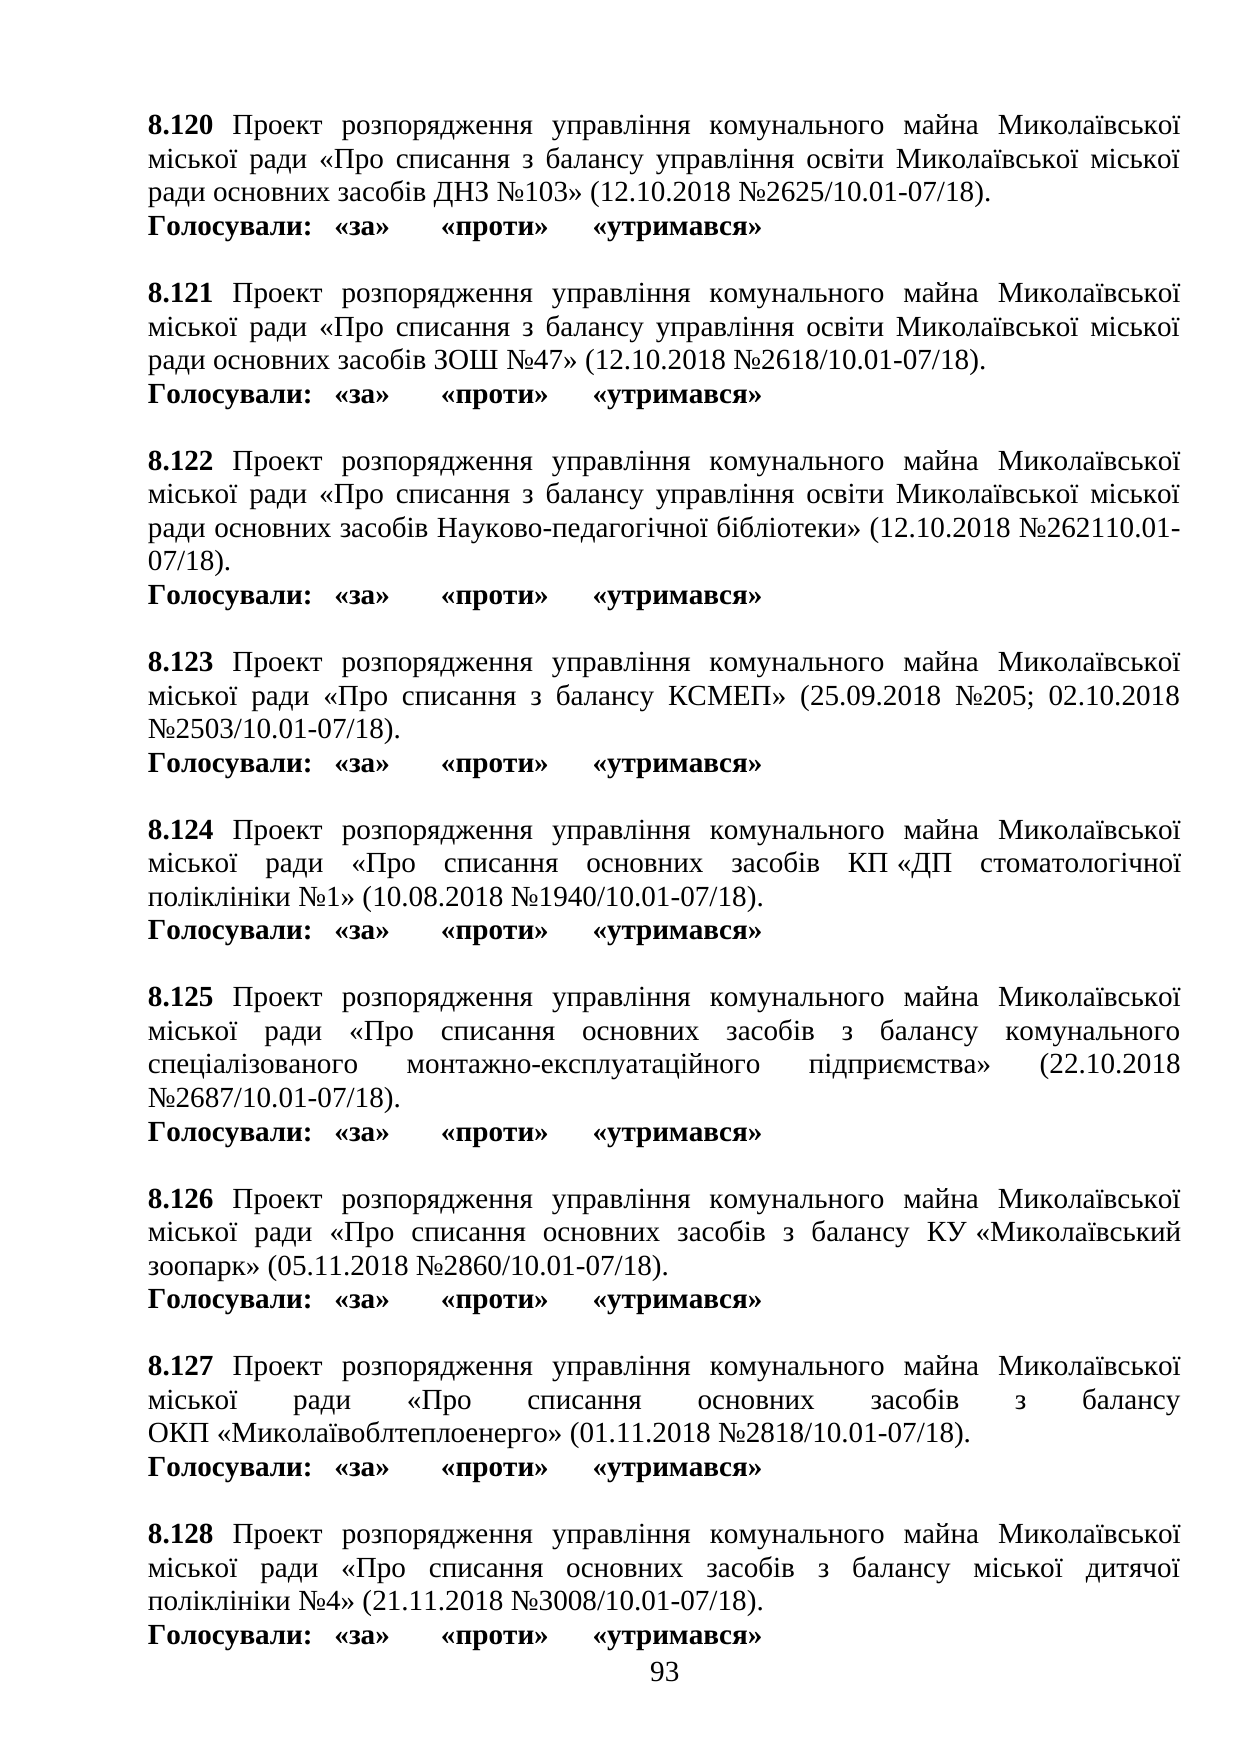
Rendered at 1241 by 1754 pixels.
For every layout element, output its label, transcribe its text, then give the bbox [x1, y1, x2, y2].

text Голосували: «за» «проти» «утримався» [148, 1617, 1181, 1650]
text Голосували: «за» «проти» «утримався» [148, 1449, 1181, 1483]
text 8.127 Проект розпорядження управління комунального майна Миколаївської міської ради «Про списання основних засобів з балансу ОКП «Миколаївоблтеплоенерго» (01.11.2018 №2818/10.01-07/18). [148, 1348, 1181, 1449]
text Голосували: «за» «проти» «утримався» [148, 1114, 1181, 1147]
text 8.121 Проект розпорядження управління комунального майна Миколаївської міської ради «Про списання з балансу управління освіти Миколаївської міської ради основних засобів ЗОШ №47» (12.10.2018 №2618/10.01-07/18). [148, 275, 1181, 376]
text 8.124 Проект розпорядження управління комунального майна Миколаївської міської ради «Про списання основних засобів КП «ДП стоматологічної поліклініки №1» (10.08.2018 №1940/10.01-07/18). [148, 812, 1181, 912]
text Голосували: «за» «проти» «утримався» [148, 208, 1181, 242]
text 8.125 Проект розпорядження управління комунального майна Миколаївської міської ради «Про списання основних засобів з балансу комунального спеціалізованого монтажно-експлуатаційного підприємства» (22.10.2018 №2687/10.01-07/18). [148, 979, 1181, 1114]
text 8.123 Проект розпорядження управління комунального майна Миколаївської міської ради «Про списання з балансу КСМЕП» (25.09.2018 №205; 02.10.2018 №2503/10.01-07/18). [148, 644, 1181, 745]
text 8.128 Проект розпорядження управління комунального майна Миколаївської міської ради «Про списання основних засобів з балансу міської дитячої поліклініки №4» (21.11.2018 №3008/10.01-07/18). [148, 1516, 1181, 1617]
text Голосували: «за» «проти» «утримався» [148, 577, 1181, 611]
text Голосували: «за» «проти» «утримався» [148, 1281, 1181, 1315]
text Голосували: «за» «проти» «утримався» [148, 745, 1181, 778]
text 8.122 Проект розпорядження управління комунального майна Миколаївської міської ради «Про списання з балансу управління освіти Миколаївської міської ради основних засобів Науково-педагогічної бібліотеки» (12.10.2018 №262110.01-07/18). [148, 443, 1181, 577]
text Голосували: «за» «проти» «утримався» [148, 912, 1181, 946]
text Голосували: «за» «проти» «утримався» [148, 376, 1181, 409]
text 8.126 Проект розпорядження управління комунального майна Миколаївської міської ради «Про списання основних засобів з балансу КУ «Миколаївський зоопарк» (05.11.2018 №2860/10.01-07/18). [148, 1181, 1181, 1281]
text 8.120 Проект розпорядження управління комунального майна Миколаївської міської ради «Про списання з балансу управління освіти Миколаївської міської ради основних засобів ДНЗ №103» (12.10.2018 №2625/10.01-07/18). [148, 107, 1181, 208]
